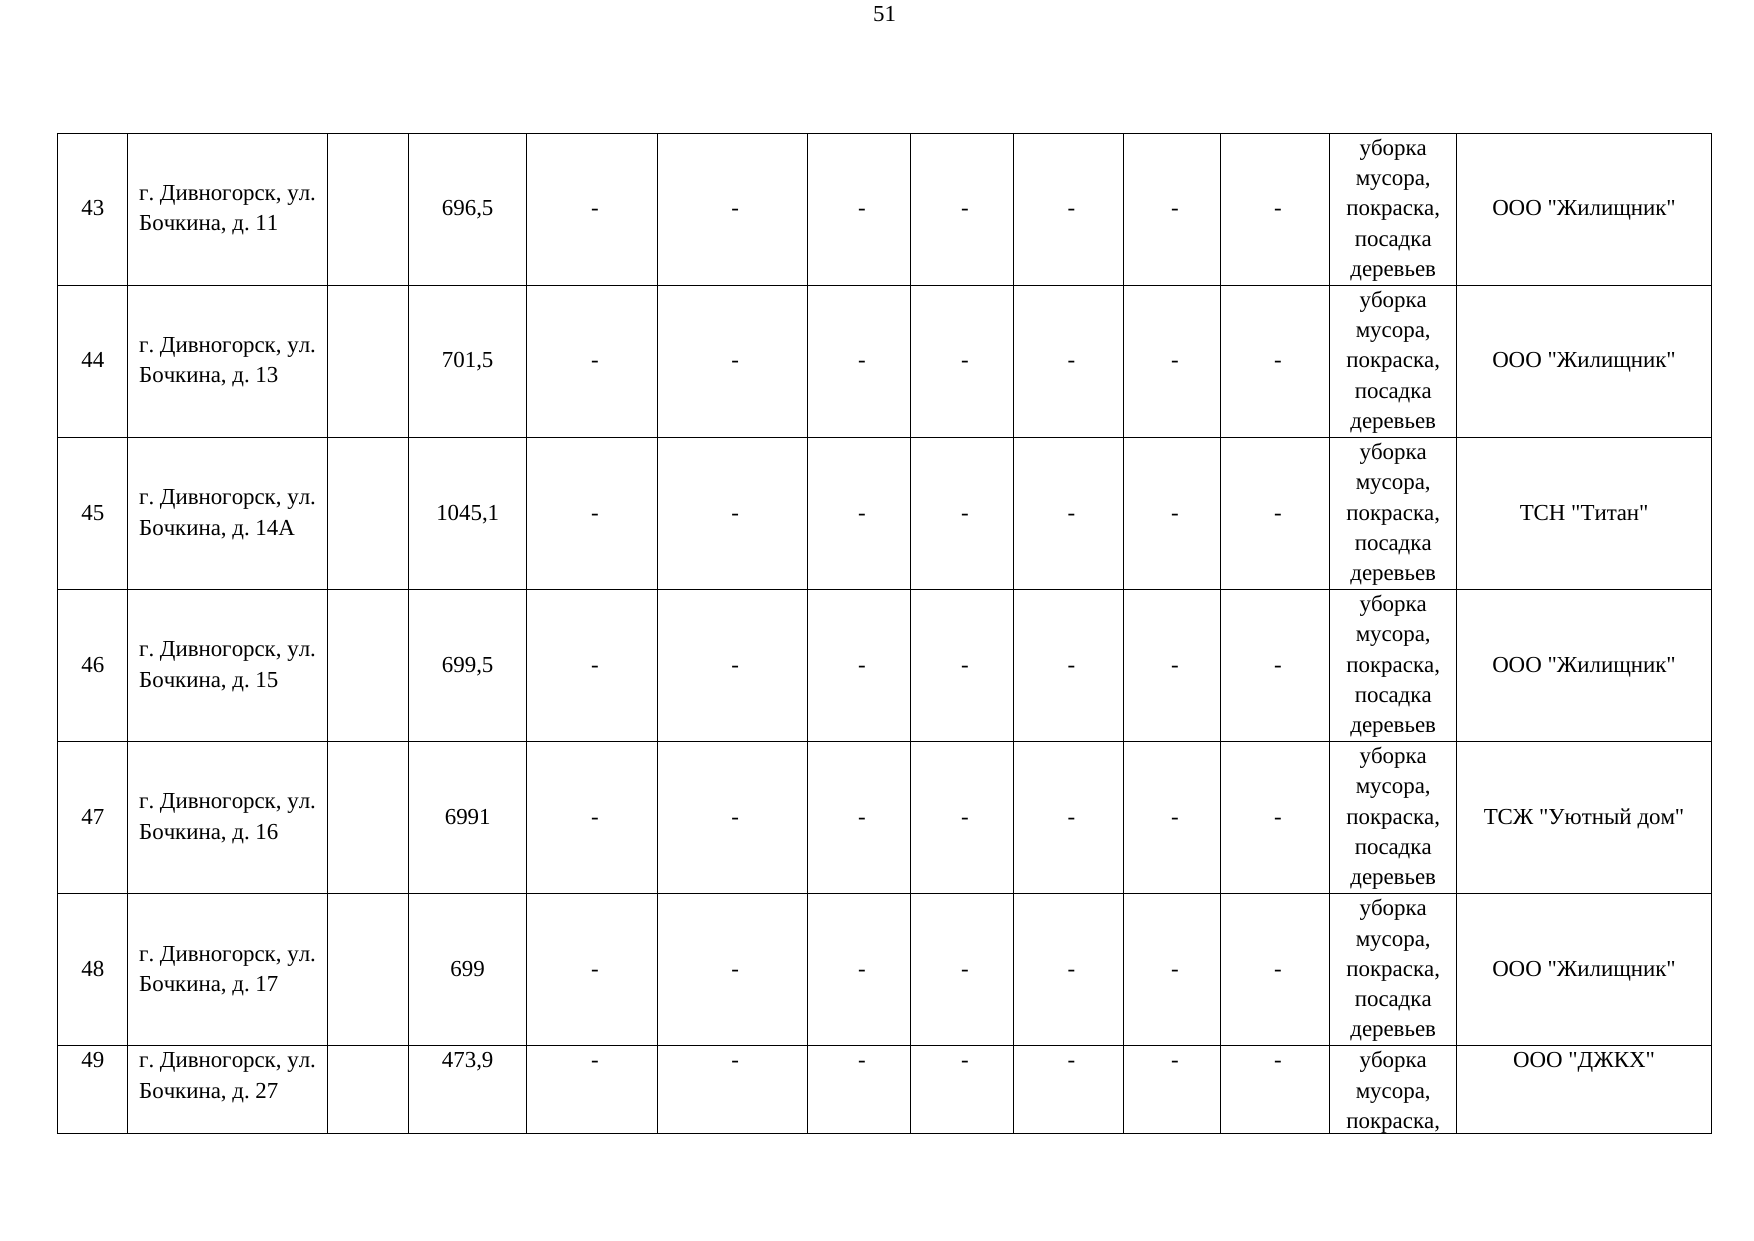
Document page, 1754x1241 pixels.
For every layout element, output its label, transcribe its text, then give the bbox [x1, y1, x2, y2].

table_cell 473,9 [409, 1046, 526, 1133]
table_cell г. Дивногорск, ул. Бочкина, д. 16 [128, 742, 327, 893]
table_cell - [1014, 894, 1123, 1045]
table_cell - [1221, 894, 1329, 1045]
table_cell уборка мусора, покраска, посадка деревьев [1330, 438, 1456, 589]
table_cell 696,5 [409, 134, 526, 285]
table_cell 49 [58, 1046, 127, 1133]
table_cell - [527, 742, 657, 893]
table_cell - [1124, 590, 1220, 741]
table_cell - [808, 1046, 910, 1133]
table_cell г. Дивногорск, ул. Бочкина, д. 17 [128, 894, 327, 1045]
table_cell - [1124, 894, 1220, 1045]
table_cell ТСН "Титан" [1457, 438, 1711, 589]
table_cell г. Дивногорск, ул. Бочкина, д. 14А [128, 438, 327, 589]
table_cell - [911, 438, 1013, 589]
table_cell - [527, 286, 657, 437]
table_cell - [658, 1046, 807, 1133]
table_cell 45 [58, 438, 127, 589]
table_cell - [658, 894, 807, 1045]
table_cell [1330, 894, 1456, 1045]
table_cell [328, 438, 408, 589]
table_cell - [1221, 134, 1329, 285]
table_cell - [658, 134, 807, 285]
table_cell 699,5 [409, 590, 526, 741]
table_cell 48 [58, 894, 127, 1045]
table_cell - [1221, 742, 1329, 893]
table_cell - [808, 590, 910, 741]
table_cell 701,5 [409, 286, 526, 437]
table_cell [328, 590, 408, 741]
table_cell ТСЖ "Уютный дом" [1457, 742, 1711, 893]
table_cell - [911, 590, 1013, 741]
table_cell [328, 134, 408, 285]
table_cell - [808, 134, 910, 285]
table_cell 43 [58, 134, 127, 285]
table_cell уборка мусора, покраска, посадка деревьев [1330, 742, 1456, 893]
table_cell 47 [58, 742, 127, 893]
table_cell - [1221, 590, 1329, 741]
table_cell ООО "Жилищник" [1457, 590, 1711, 741]
table_cell - [911, 286, 1013, 437]
table_cell - [1124, 1046, 1220, 1133]
table_cell - [1124, 438, 1220, 589]
table_cell - [1014, 286, 1123, 437]
table_cell - [658, 286, 807, 437]
table_cell ООО "Жилищник" [1457, 286, 1711, 437]
table_cell - [808, 894, 910, 1045]
table_cell - [1124, 286, 1220, 437]
table_cell ООО "Жилищник" [1457, 134, 1711, 285]
table_cell - [1014, 742, 1123, 893]
table_cell - [1014, 438, 1123, 589]
table_cell - [1124, 742, 1220, 893]
table_cell - [1221, 1046, 1329, 1133]
table_cell 46 [58, 590, 127, 741]
table_cell - [1014, 590, 1123, 741]
table_cell - [911, 894, 1013, 1045]
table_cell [1330, 1046, 1456, 1133]
table_cell уборка мусора, покраска, посадка деревьев [1330, 590, 1456, 741]
table_cell - [1124, 134, 1220, 285]
table_cell - [1014, 134, 1123, 285]
table_cell г. Дивногорск, ул. Бочкина, д. 11 [128, 134, 327, 285]
table_cell - [527, 1046, 657, 1133]
table_cell - [1014, 1046, 1123, 1133]
table_cell - [658, 590, 807, 741]
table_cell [128, 1046, 327, 1133]
table_cell - [808, 438, 910, 589]
table_cell - [527, 438, 657, 589]
table_cell ООО "Жилищник" [1457, 894, 1711, 1045]
table_cell [328, 286, 408, 437]
table_cell 6991 [409, 742, 526, 893]
table_cell - [808, 742, 910, 893]
table_cell - [1221, 438, 1329, 589]
table_cell - [658, 438, 807, 589]
table_cell [328, 742, 408, 893]
table_cell 44 [58, 286, 127, 437]
table_cell - [911, 134, 1013, 285]
table_cell [328, 1046, 408, 1133]
table_cell 1045,1 [409, 438, 526, 589]
table_cell - [1221, 286, 1329, 437]
table_cell - [658, 742, 807, 893]
table_cell - [527, 134, 657, 285]
table_cell - [527, 894, 657, 1045]
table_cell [1330, 134, 1456, 285]
table_cell - [911, 742, 1013, 893]
table_cell г. Дивногорск, ул. Бочкина, д. 15 [128, 590, 327, 741]
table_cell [1330, 286, 1456, 437]
table_cell [328, 894, 408, 1045]
table_cell - [911, 1046, 1013, 1133]
table_cell ООО "ДЖКХ" [1457, 1046, 1711, 1133]
table_cell - [527, 590, 657, 741]
table_cell г. Дивногорск, ул. Бочкина, д. 13 [128, 286, 327, 437]
table_cell 699 [409, 894, 526, 1045]
table_cell - [808, 286, 910, 437]
